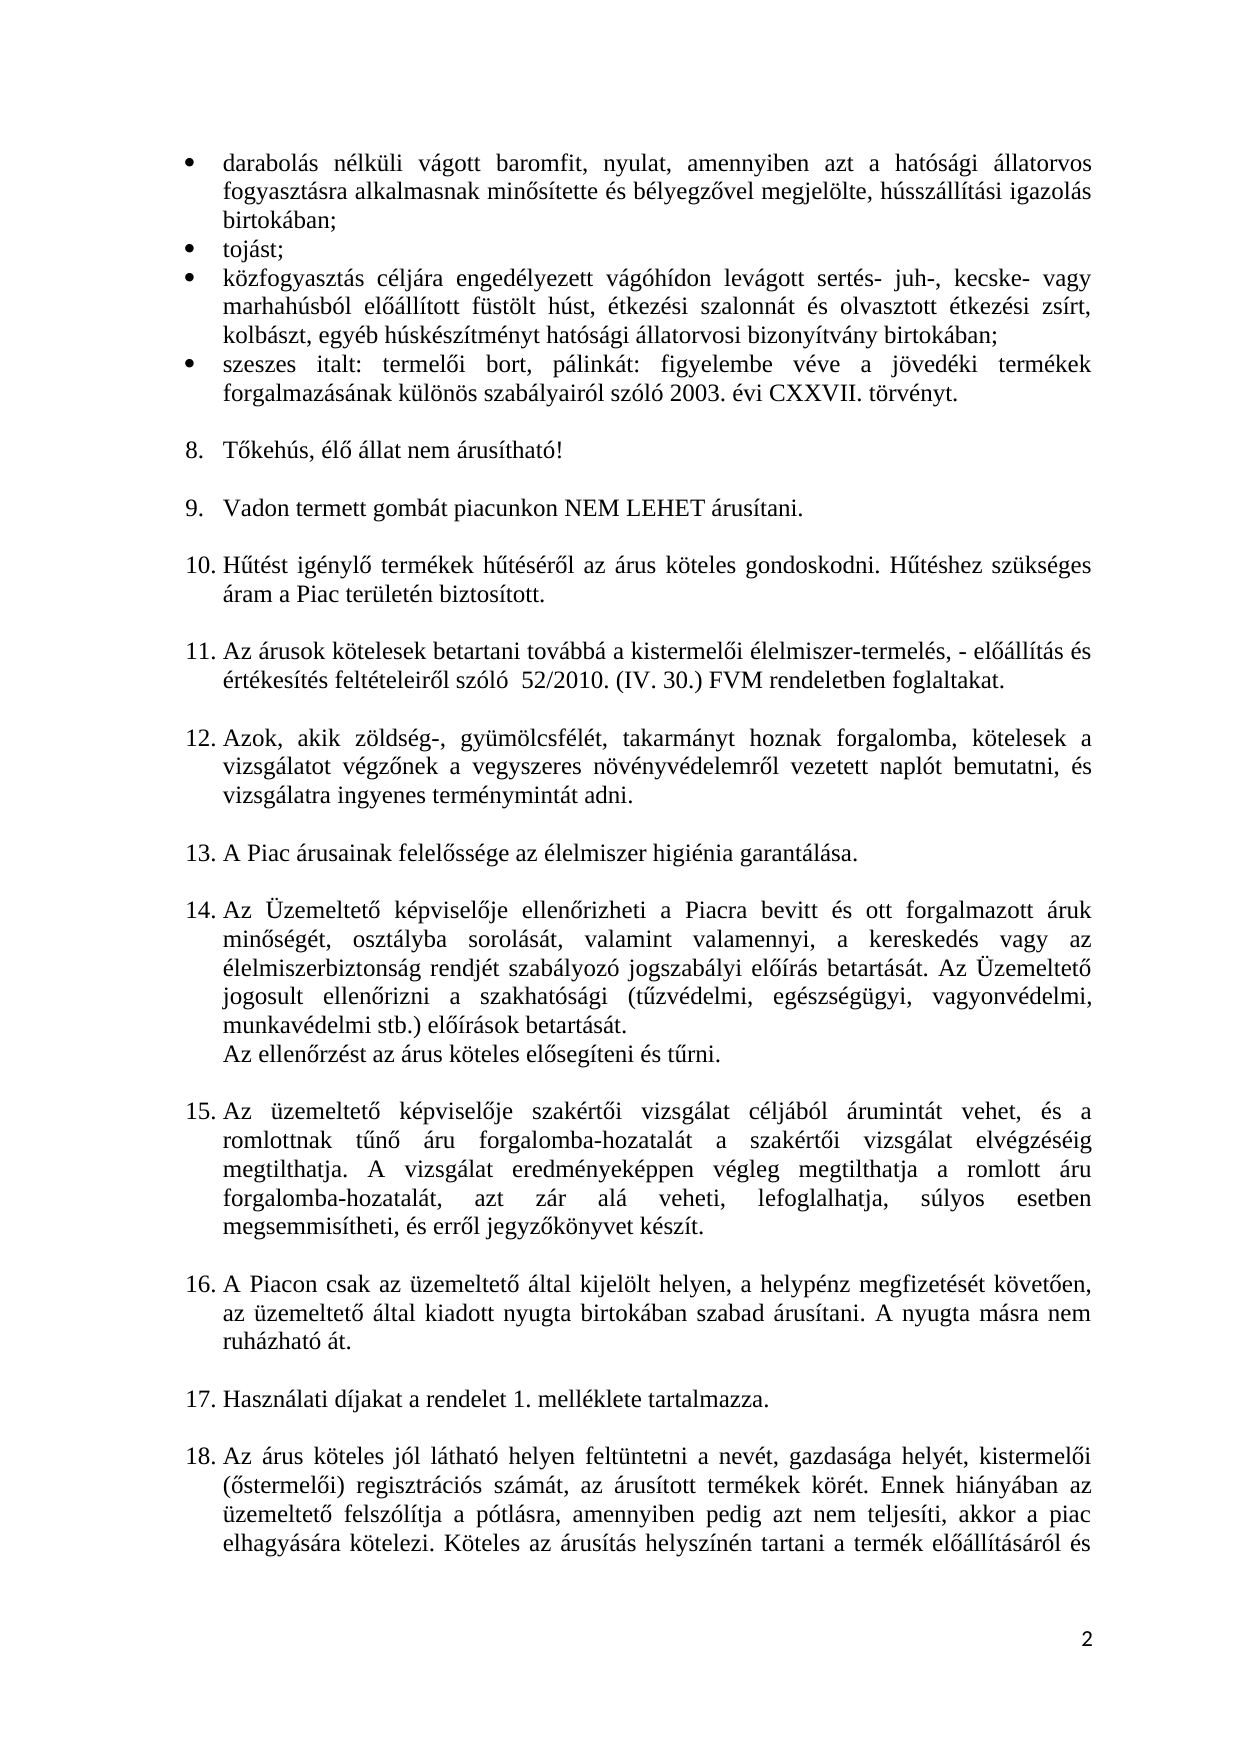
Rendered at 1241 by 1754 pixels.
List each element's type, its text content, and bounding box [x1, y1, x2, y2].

list Az üzemeltető képviselője szakértői vizsgálat céljából árumintát vehet, és a romlottnak tűnő áru forgalomba-hozatalát a szakértői vizsgálat elvégzéséig megtilthatja. A vizsgálat eredményeképpen végleg megtilthatja a romlott áru forgalomba-hozatalát, azt zár alá veheti, lefoglalhatja, súlyos esetben megsemmisítheti, és erről jegyzőkönyvet készít. [185, 1096, 1092, 1240]
list Hűtést igénylő termékek hűtéséről az árus köteles gondoskodni. Hűtéshez szükséges áram a Piac területén biztosított. [185, 550, 1092, 608]
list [185, 1441, 1092, 1556]
list Használati díjakat a rendelet 1. melléklete tartalmazza. [185, 1384, 1092, 1413]
list A Piac árusainak felelőssége az élelmiszer higiénia garantálása. [185, 838, 1092, 866]
list Az árusok kötelesek betartani továbbá a kistermelői élelmiszer-termelés, - előállítás és értékesítés feltételeiről szóló 52/2010. (IV. 30.) FVM rendeletben foglaltakat. [185, 636, 1092, 694]
list szeszes italt: termelői bort, pálinkát: figyelembe véve a jövedéki termékek forgalmazásának különös szabályairól szóló 2003. évi CXXVII. törvényt. [185, 349, 1092, 406]
list tojást; [185, 234, 1092, 263]
list közfogyasztás céljára engedélyezett vágóhídon levágott sertés- juh-, kecske- vagy marhahúsból előállított füstölt húst, étkezési szalonnát és olvasztott étkezési zsírt, kolbászt, egyéb húskészítményt hatósági állatorvosi bizonyítvány birtokában; [185, 263, 1092, 349]
list darabolás nélküli vágott baromfit, nyulat, amennyiben azt a hatósági állatorvos fogyasztásra alkalmasnak minősítette és bélyegzővel megjelölte, hússzállítási igazolás birtokában; [185, 148, 1092, 234]
list A Piacon csak az üzemeltető által kijelölt helyen, a helypénz megfizetését követően, az üzemeltető által kiadott nyugta birtokában szabad árusítani. A nyugta másra nem ruházható át. [185, 1269, 1092, 1355]
list Az Üzemeltető képviselője ellenőrizheti a Piacra bevitt és ott forgalmazott áruk minőségét, osztályba sorolását, valamint valamennyi, a kereskedés vagy az élelmiszerbiztonság rendjét szabályozó jogszabályi előírás betartását. Az Üzemeltető jogosult ellenőrizni a szakhatósági (tűzvédelmi, egészségügyi, vagyonvédelmi, munkavédelmi stb.) előírások betartását. [185, 895, 1092, 1039]
list Tőkehús, élő állat nem árusítható! [185, 435, 1092, 464]
list Azok, akik zöldség-, gyümölcsfélét, takarmányt hoznak forgalomba, kötelesek a vizsgálatot végzőnek a vegyszeres növényvédelemről vezetett naplót bemutatni, és vizsgálatra ingyenes terménymintát adni. [185, 723, 1092, 809]
list Vadon termett gombát piacunkon NEM LEHET árusítani. [185, 493, 1092, 521]
list Az ellenőrzést az árus köteles elősegíteni és tűrni. [223, 1039, 1092, 1068]
